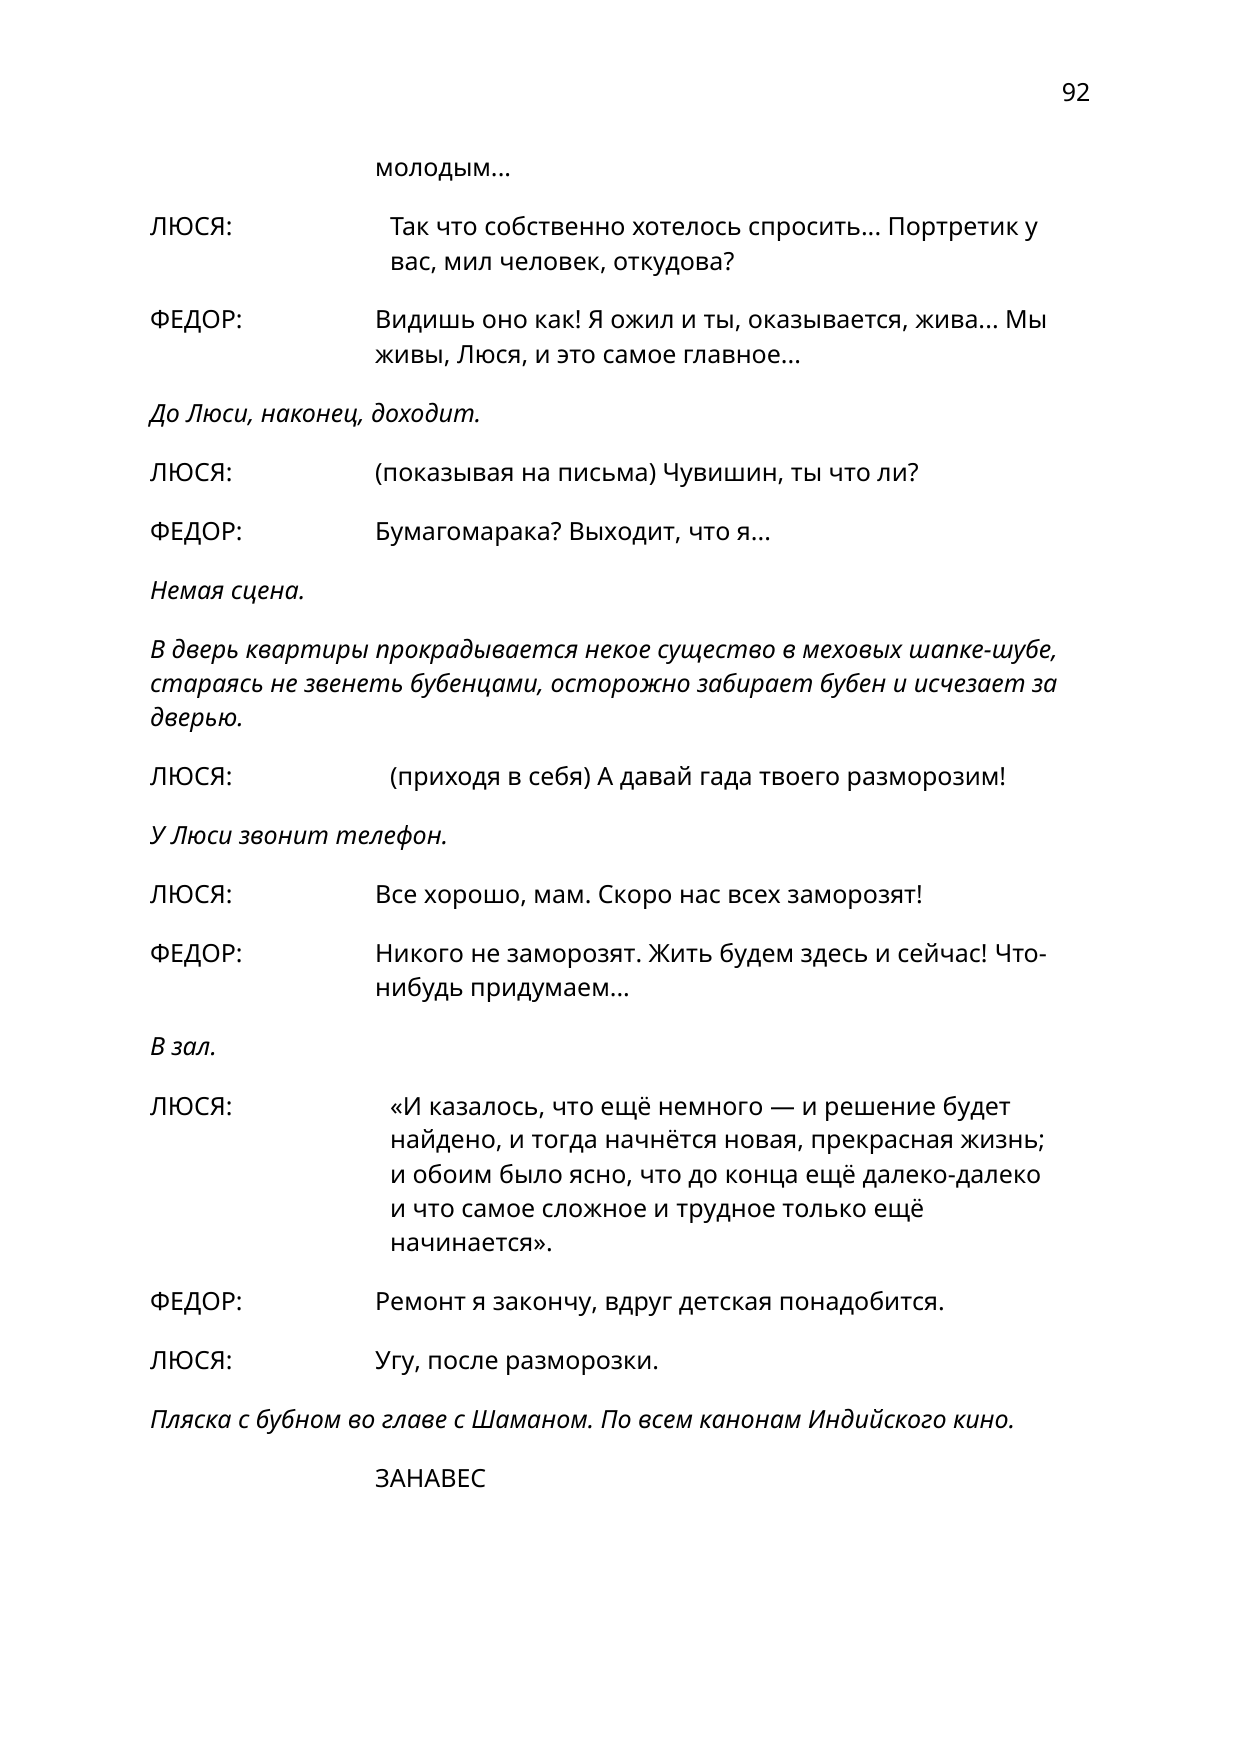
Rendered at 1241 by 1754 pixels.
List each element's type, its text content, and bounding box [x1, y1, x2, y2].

text ЗАНАВЕС [375, 1461, 1090, 1495]
text В зал. [150, 1029, 1090, 1063]
text ЛЮСЯ: Все хорошо, мам. Скоро нас всех заморозят! [150, 877, 1090, 911]
text Немая сцена. [150, 572, 1090, 607]
text ФЕДОР: Бумагомарака? Выходит, что я... [150, 513, 1090, 547]
text ЛЮСЯ: Угу, после разморозки. [150, 1342, 1090, 1377]
text ЛЮСЯ: (приходя в себя) А давай гада твоего разморозим! [150, 759, 1090, 793]
text Пляска с бубном во главе с Шаманом. По всем канонам Индийского кино. [150, 1402, 1090, 1436]
text ФЕДОР: Видишь оно как! Я ожил и ты, оказывается, жива... Мы живы, Люся, и это самое главное... [150, 302, 1090, 370]
text ФЕДОР: Никого не заморозят. Жить будем здесь и сейчас! Что-нибудь придумаем... [150, 936, 1090, 1004]
text У Люси звонит телефон. [150, 818, 1090, 852]
text ЛЮСЯ: (показывая на письма) Чувишин, ты что ли? [150, 454, 1090, 488]
text До Люси, наконец, доходит. [150, 395, 1090, 429]
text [150, 150, 1090, 184]
text ФЕДОР: Ремонт я закончу, вдруг детская понадобится. [150, 1283, 1090, 1317]
text ЛЮСЯ: «И казалось, что ещё немного — и решение будет найдено, и тогда начнётся новая, прекрасная жизнь; и обоим было ясно, что до конца ещё далеко-далеко и что самое сложное и трудное только ещё начинается». [150, 1088, 1090, 1258]
text В дверь квартиры прокрадывается некое существо в меховых шапке-шубе, стараясь не звенеть бубенцами, осторожно забирает бубен и исчезает за дверью. [150, 632, 1090, 734]
text ЛЮСЯ: Так что собственно хотелось спросить... Портретик у вас, мил человек, откудова? [150, 209, 1090, 277]
